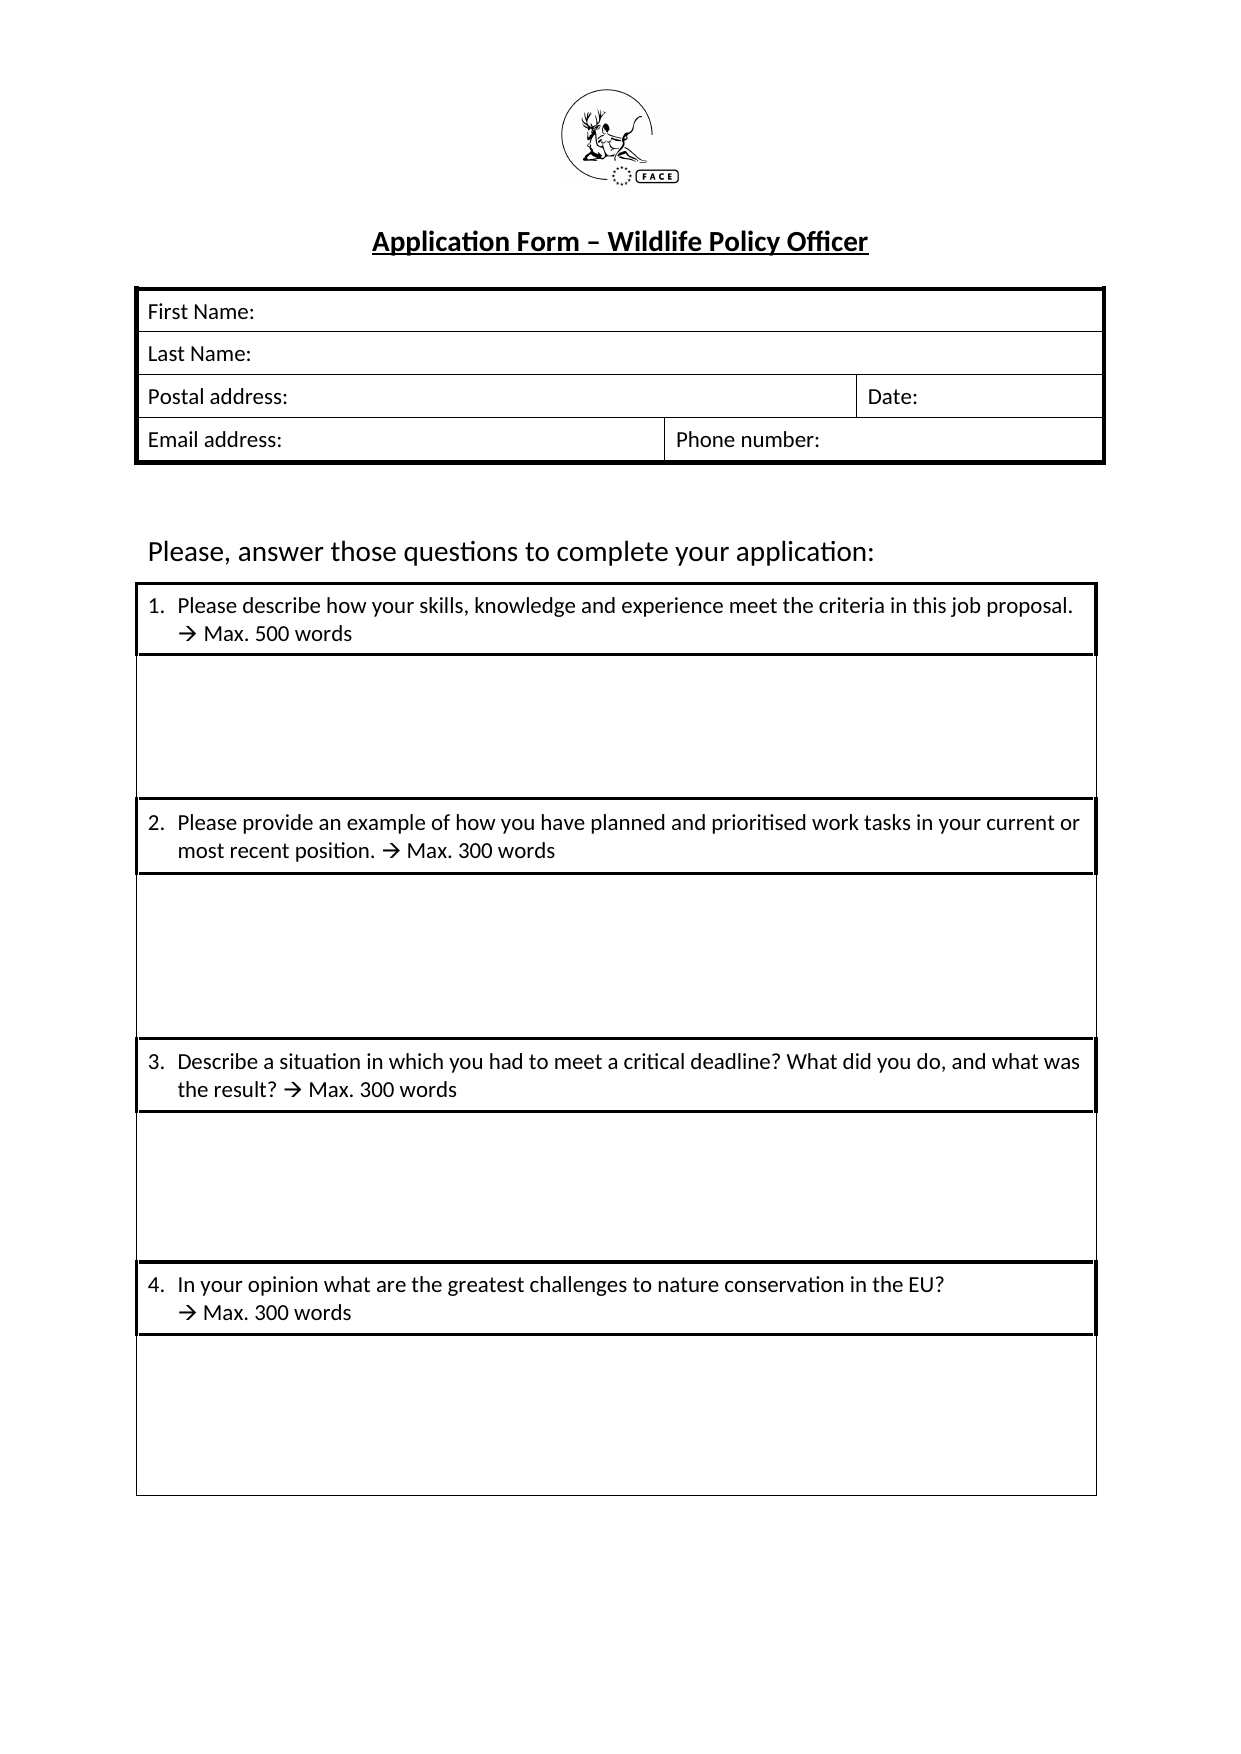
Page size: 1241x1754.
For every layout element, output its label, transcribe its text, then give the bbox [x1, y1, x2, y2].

table_cell Last Name: [139, 332, 1102, 374]
table_cell [137, 653, 1096, 797]
picture [560, 88, 680, 187]
table_header First Name: [139, 291, 1102, 331]
table_cell Please describe how your skills, knowledge and experience meet the criteria in this job proposal. Max. 500 words [138, 585, 1094, 653]
table_cell Phone number: [665, 418, 1102, 460]
table_cell [137, 1333, 1096, 1495]
table_cell [137, 1110, 1096, 1260]
table_cell Email address: [139, 418, 664, 460]
text Application Form – Wildlife Policy Officer [148, 223, 1093, 258]
table_cell [137, 872, 1096, 1037]
table_cell In your opinion what are the greatest challenges to nature conservation in the EU? Max. 300 words [138, 1260, 1094, 1333]
table_cell Please provide an example of how you have planned and prioritised work tasks in your current or most recent position. Max. 300 words [138, 797, 1094, 872]
table_cell Date: [857, 375, 1102, 417]
table_cell Describe a situation in which you had to meet a critical deadline? What did you do, and what was the result? Max. 300 words [138, 1037, 1094, 1109]
table_header Please, answer those questions to complete your application: [136, 521, 1096, 582]
table_cell Postal address: [139, 375, 856, 417]
